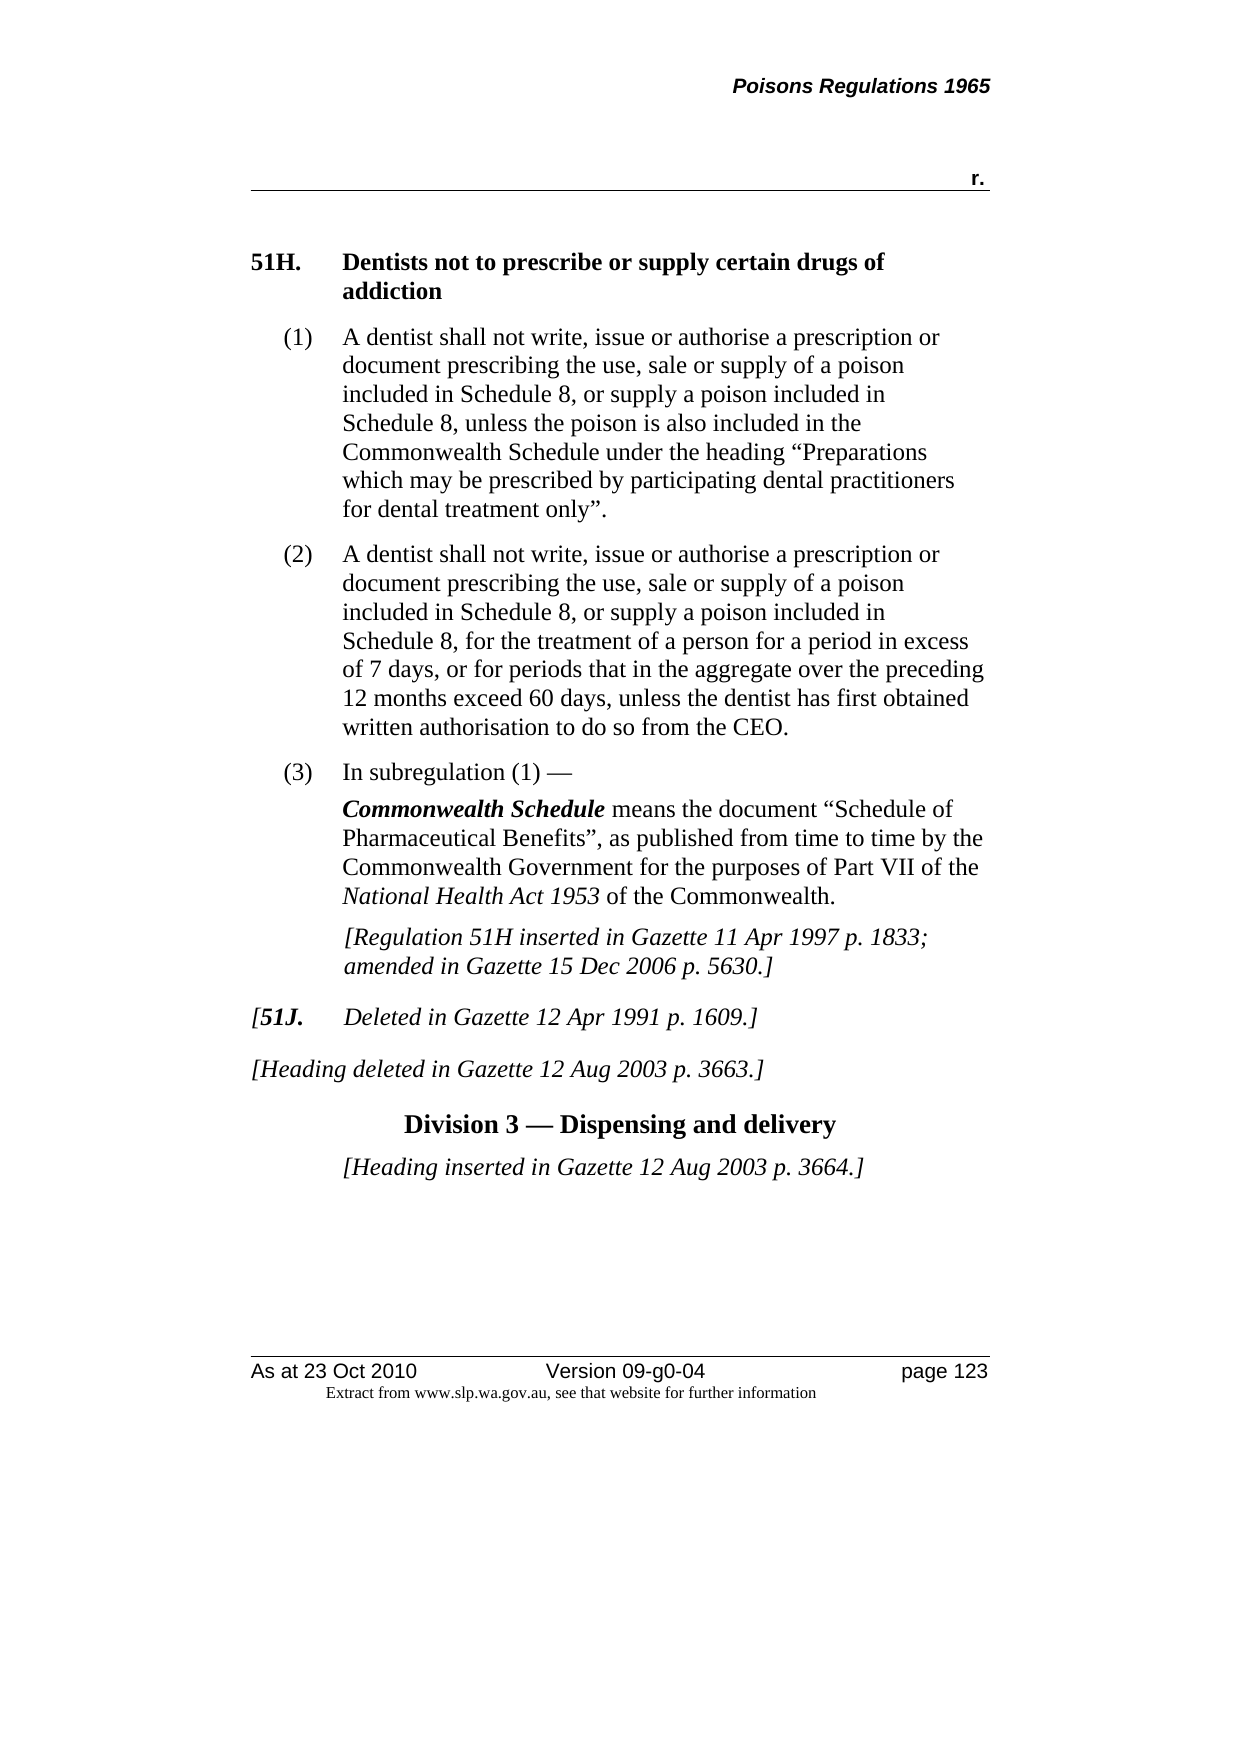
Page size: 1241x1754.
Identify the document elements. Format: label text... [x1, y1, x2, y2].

text [Heading deleted in Gazette 12 Aug 2003 p. 3663.] [251, 1054, 990, 1083]
text [Regulation 51H inserted in Gazette 11 Apr 1997 p. 1833; amended in Gazette 15 Dec 2006 p. 5630.] [251, 922, 990, 979]
subtitle 51H. Dentists not to prescribe or supply certain drugs of addiction [251, 247, 990, 305]
text Commonwealth Schedule means the document “Schedule of Pharmaceutical Benefits”, as published from time to time by the Commonwealth Government for the purposes of Part VII of the National Health Act 1953 of the Commonwealth. [251, 794, 990, 909]
text [51J. Deleted in Gazette 12 Apr 1991 p. 1609.] [251, 1002, 990, 1031]
subtitle Division 3 — Dispensing and delivery [251, 1108, 990, 1139]
text (3) In subregulation (1) — [251, 757, 990, 786]
text (1) A dentist shall not write, issue or authorise a prescription or document prescribing the use, sale or supply of a poison included in Schedule 8, or supply a poison included in Schedule 8, unless the poison is also included in the Commonwealth Schedule under the heading “Preparations which may be prescribed by participating dental practitioners for dental treatment only”. [251, 322, 990, 523]
subtitle [Heading inserted in Gazette 12 Aug 2003 p. 3664.] [251, 1152, 990, 1180]
text (2) A dentist shall not write, issue or authorise a prescription or document prescribing the use, sale or supply of a poison included in Schedule 8, or supply a poison included in Schedule 8, for the treatment of a person for a period in excess of 7 days, or for periods that in the aggregate over the preceding 12 months exceed 60 days, unless the dentist has first obtained written authorisation to do so from the CEO. [251, 539, 990, 741]
